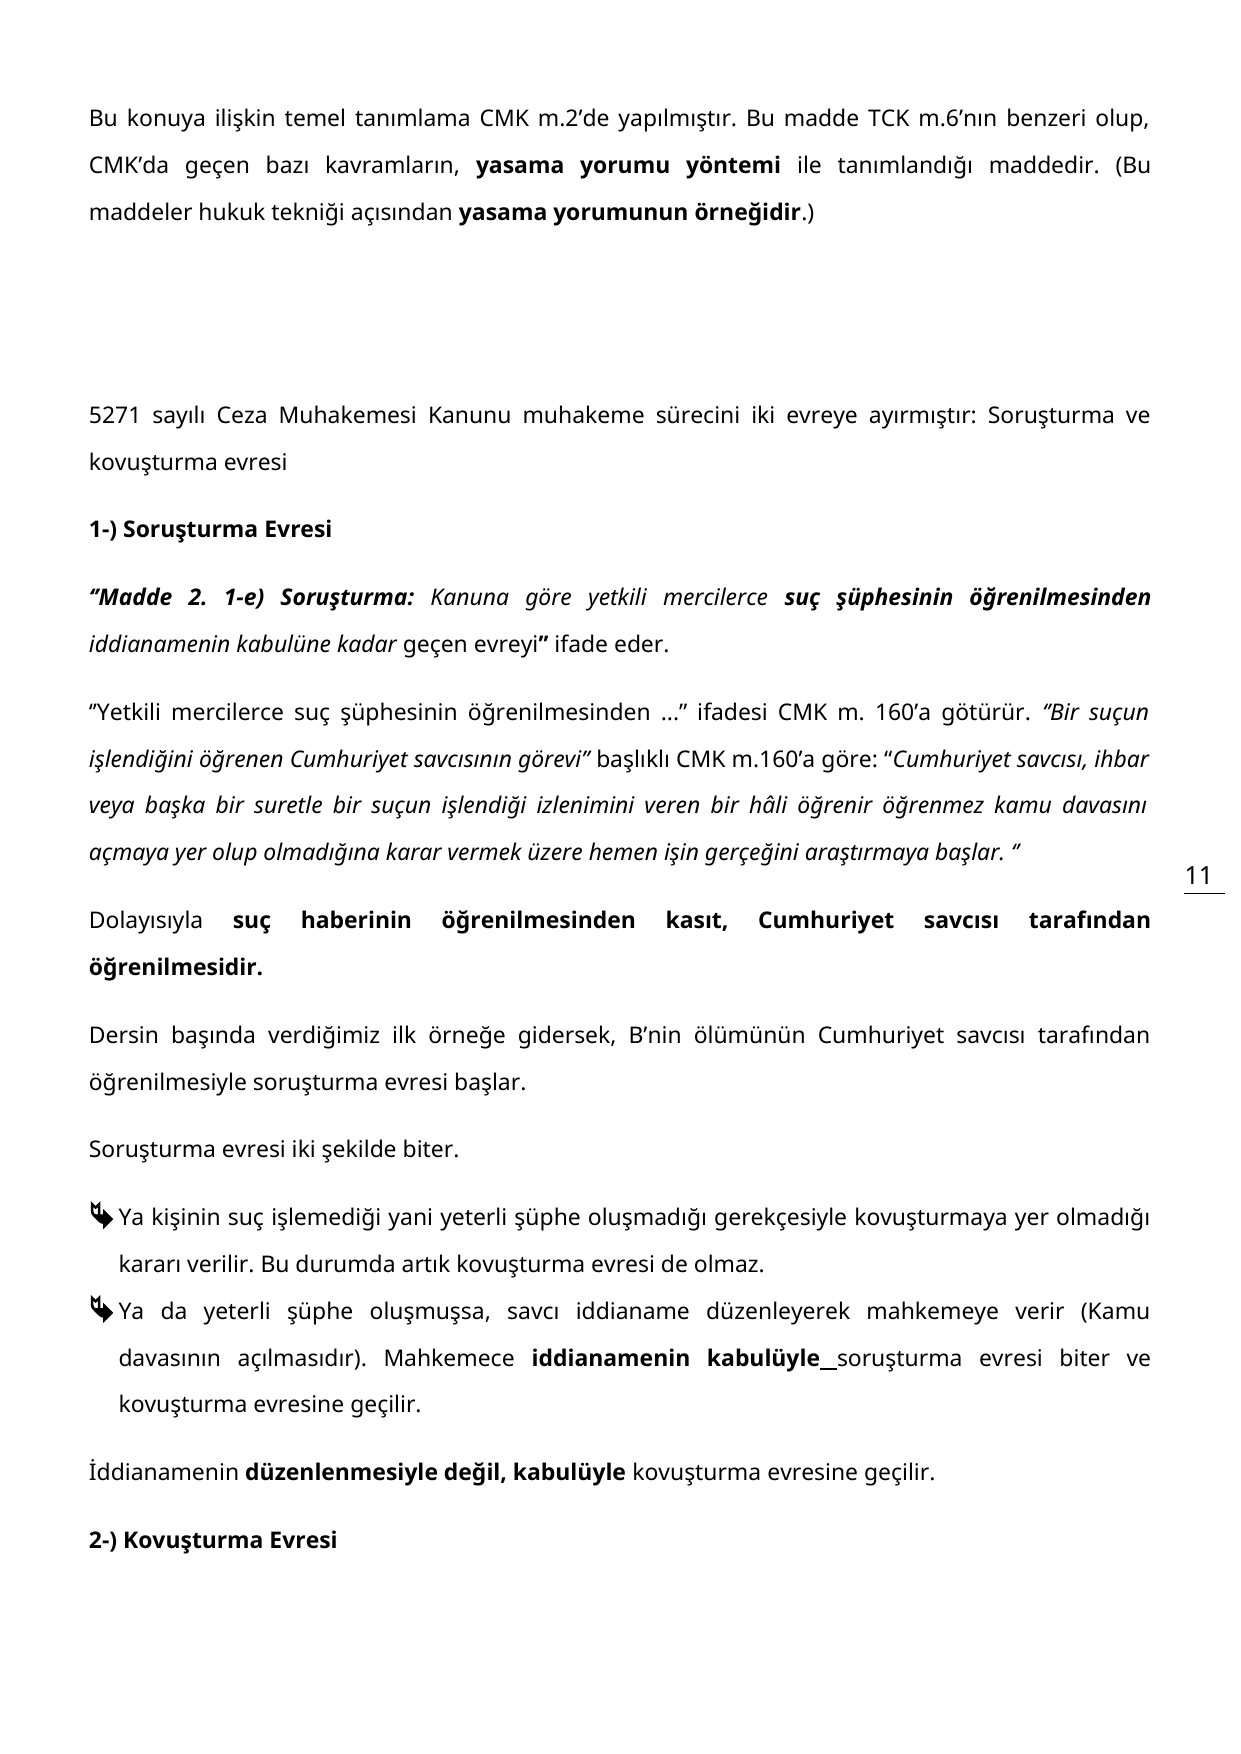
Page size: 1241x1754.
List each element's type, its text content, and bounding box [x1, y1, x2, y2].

text Bu konuya ilişkin temel tanımlama CMK m.2’de yapılmıştır. Bu madde TCK m.6’nın benzeri olup, CMK’da geçen bazı kavramların, yasama yorumu yöntemi ile tanımlandığı maddedir. (Bu maddeler hukuk tekniği açısından yasama yorumunun örneğidir.) [89, 102, 1152, 227]
text 2-) Kovuşturma Evresi [89, 1524, 1152, 1555]
list Ya da yeterli şüphe oluşmuşsa, savcı iddianame düzenleyerek mahkemeye verir (Kamu davasının açılmasıdır). Mahkemece iddianamenin kabulüyle soruşturma evresi biter ve kovuşturma evresine geçilir. [89, 1294, 1152, 1419]
text ‘’Yetkili mercilerce suç şüphesinin öğrenilmesinden ...’’ ifadesi CMK m. 160’a götürür. ‘’Bir suçun işlendiğini öğrenen Cumhuriyet savcısının görevi” başlıklı CMK m.160’a göre: “Cumhuriyet savcısı, ihbar veya başka bir suretle bir suçun işlendiği izlenimini veren bir hâli öğrenir öğrenmez kamu davasını açmaya yer olup olmadığına karar vermek üzere hemen işin gerçeğini araştırmaya başlar. ‘’ [89, 696, 1152, 867]
text 1-) Soruşturma Evresi [89, 513, 1152, 544]
text Dersin başında verdiğimiz ilk örneğe gidersek, B’nin ölümünün Cumhuriyet savcısı tarafından öğrenilmesiyle soruşturma evresi başlar. [89, 1018, 1152, 1097]
text ‘’Madde 2. 1-e) Soruşturma: Kanuna göre yetkili mercilerce suç şüphesinin öğrenilmesinden iddianamenin kabulüne kadar geçen evreyi’’ ifade eder. [89, 581, 1152, 659]
list Ya kişinin suç işlemediği yani yeterli şüphe oluşmadığı gerekçesiyle kovuşturmaya yer olmadığı kararı verilir. Bu durumda artık kovuşturma evresi de olmaz. [89, 1201, 1152, 1279]
text 5271 sayılı Ceza Muhakemesi Kanunu muhakeme sürecini iki evreye ayırmıştır: Soruşturma ve kovuşturma evresi [89, 399, 1152, 477]
text İddianamenin düzenlenmesiyle değil, kabulüyle kovuşturma evresine geçilir. [89, 1456, 1152, 1487]
text Dolayısıyla suç haberinin öğrenilmesinden kasıt, Cumhuriyet savcısı tarafından öğrenilmesidir. [89, 904, 1152, 982]
text Soruşturma evresi iki şekilde biter. [89, 1133, 1152, 1164]
